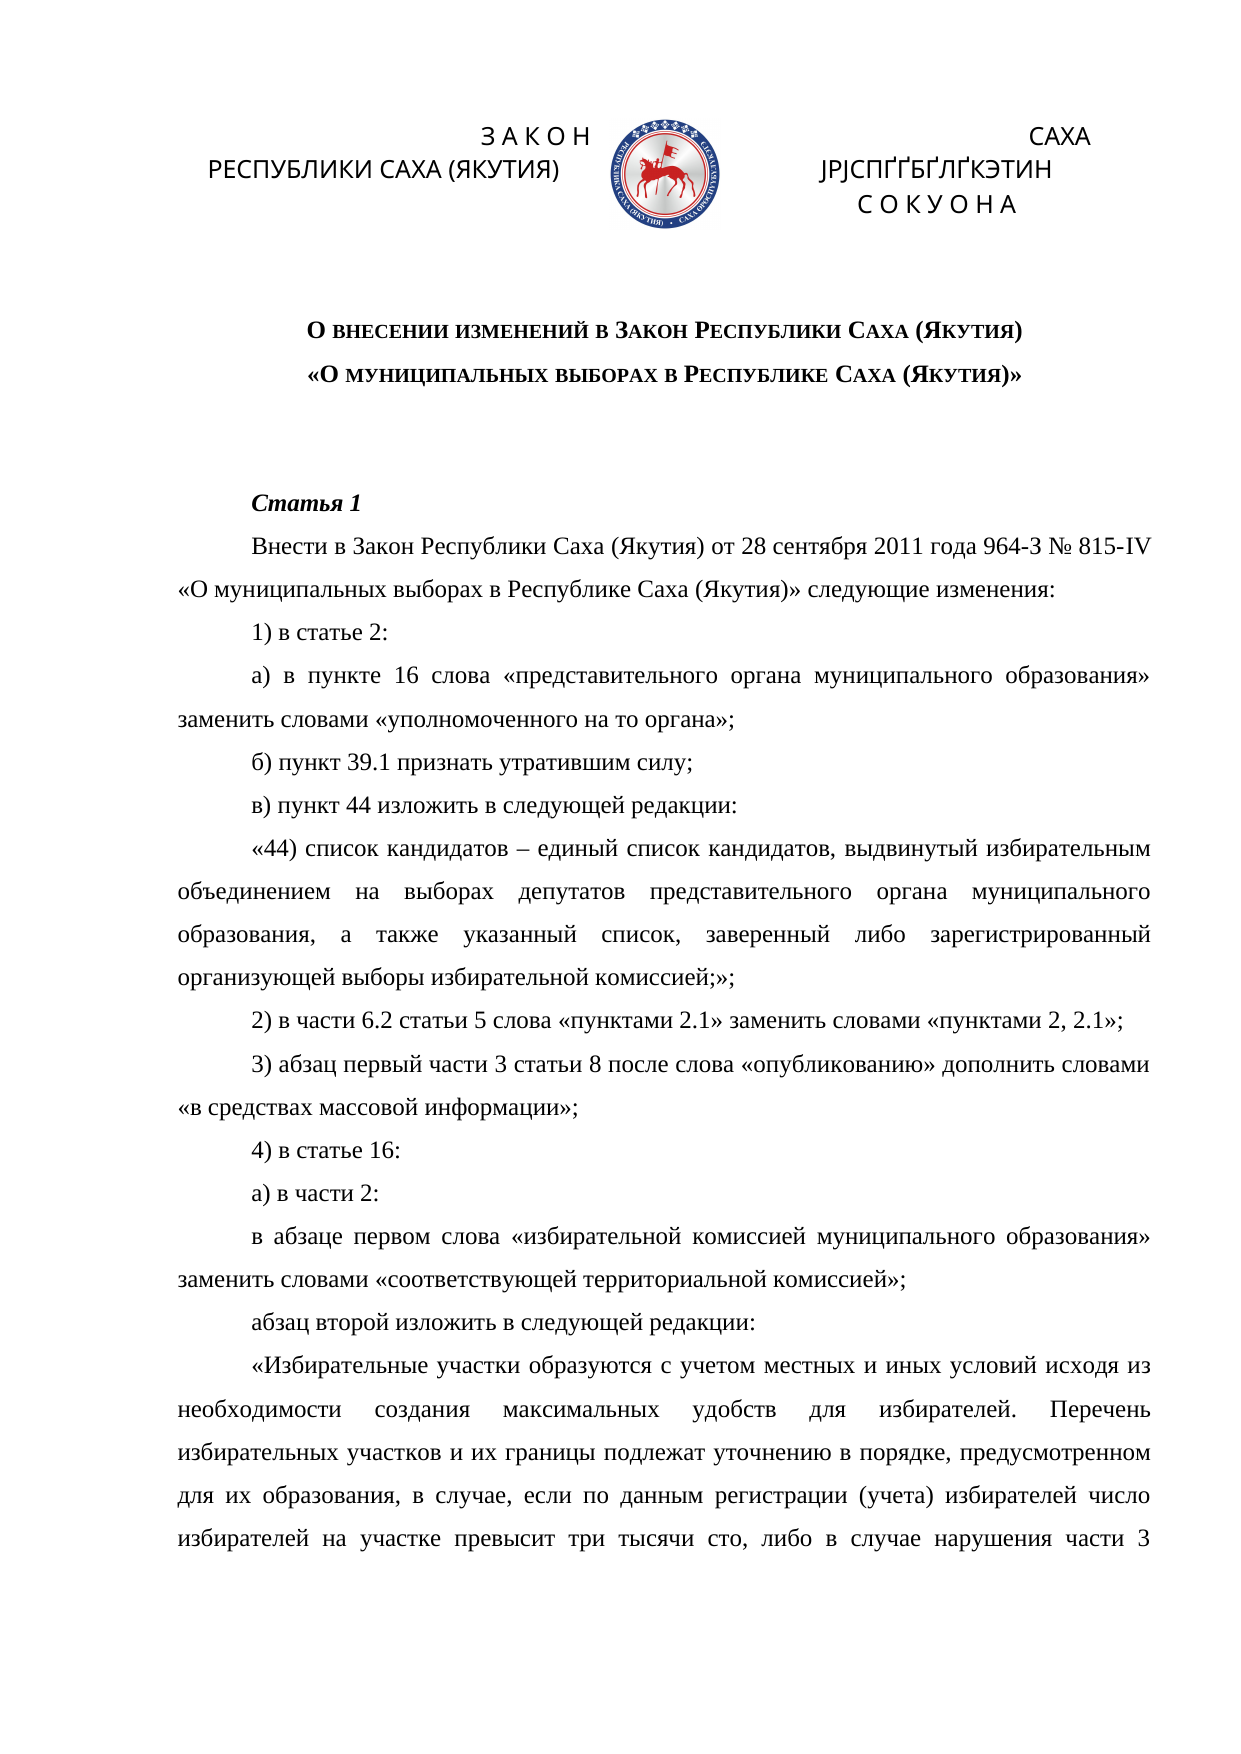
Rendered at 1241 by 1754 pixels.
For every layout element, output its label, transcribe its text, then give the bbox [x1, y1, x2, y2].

text О внесении изменений в Закон Республики Саха (Якутия) [177, 316, 1152, 344]
text 4) в статье 16: [177, 1135, 1152, 1164]
text 2) в части 6.2 статьи 5 слова «пунктами 2.1» заменить словами «пунктами 2, 2.1»; [177, 1006, 1152, 1034]
text Статья 1 [177, 488, 1152, 517]
picture [609, 118, 721, 230]
text б) пункт 39.1 признать утратившим силу; [177, 747, 1152, 776]
table_header З А К О Н РЕСПУБЛИКИ САХА (ЯКУТИЯ) [159, 118, 608, 229]
text «О муниципальных выборах в Республике Саха (Якутия)» [177, 359, 1152, 387]
text абзац второй изложить в следующей редакции: [177, 1307, 1152, 1336]
text «44) список кандидатов – единый список кандидатов, выдвинутый избирательным объединением на выборах депутатов представительного органа муниципального образования, а также указанный список, заверенный либо зарегистрированный организующей выборы избирательной комиссией;»; [177, 833, 1152, 991]
text в абзаце первом слова «избирательной комиссией муниципального образования» заменить словами «соответствующей территориальной комиссией»; [177, 1221, 1152, 1293]
text в) пункт 44 изложить в следующей редакции: [177, 790, 1152, 819]
text 1) в статье 2: [177, 617, 1152, 646]
table_header САХА ЈРЈСПҐҐБҐЛҐКЭТИН С О К У О Н А [721, 118, 1152, 229]
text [177, 1351, 1152, 1552]
text Внести в Закон Республики Саха (Якутия) от 28 сентября 2011 года 964-З № 815-IV «О муниципальных выборах в Республике Саха (Якутия)» следующие изменения: [177, 531, 1152, 603]
text а) в части 2: [177, 1178, 1152, 1207]
text а) в пункте 16 слова «представительного органа муниципального образования» заменить словами «уполномоченного на то органа»; [177, 661, 1152, 732]
text 3) абзац первый части 3 статьи 8 после слова «опубликованию» дополнить словами «в средствах массовой информации»; [177, 1049, 1152, 1121]
